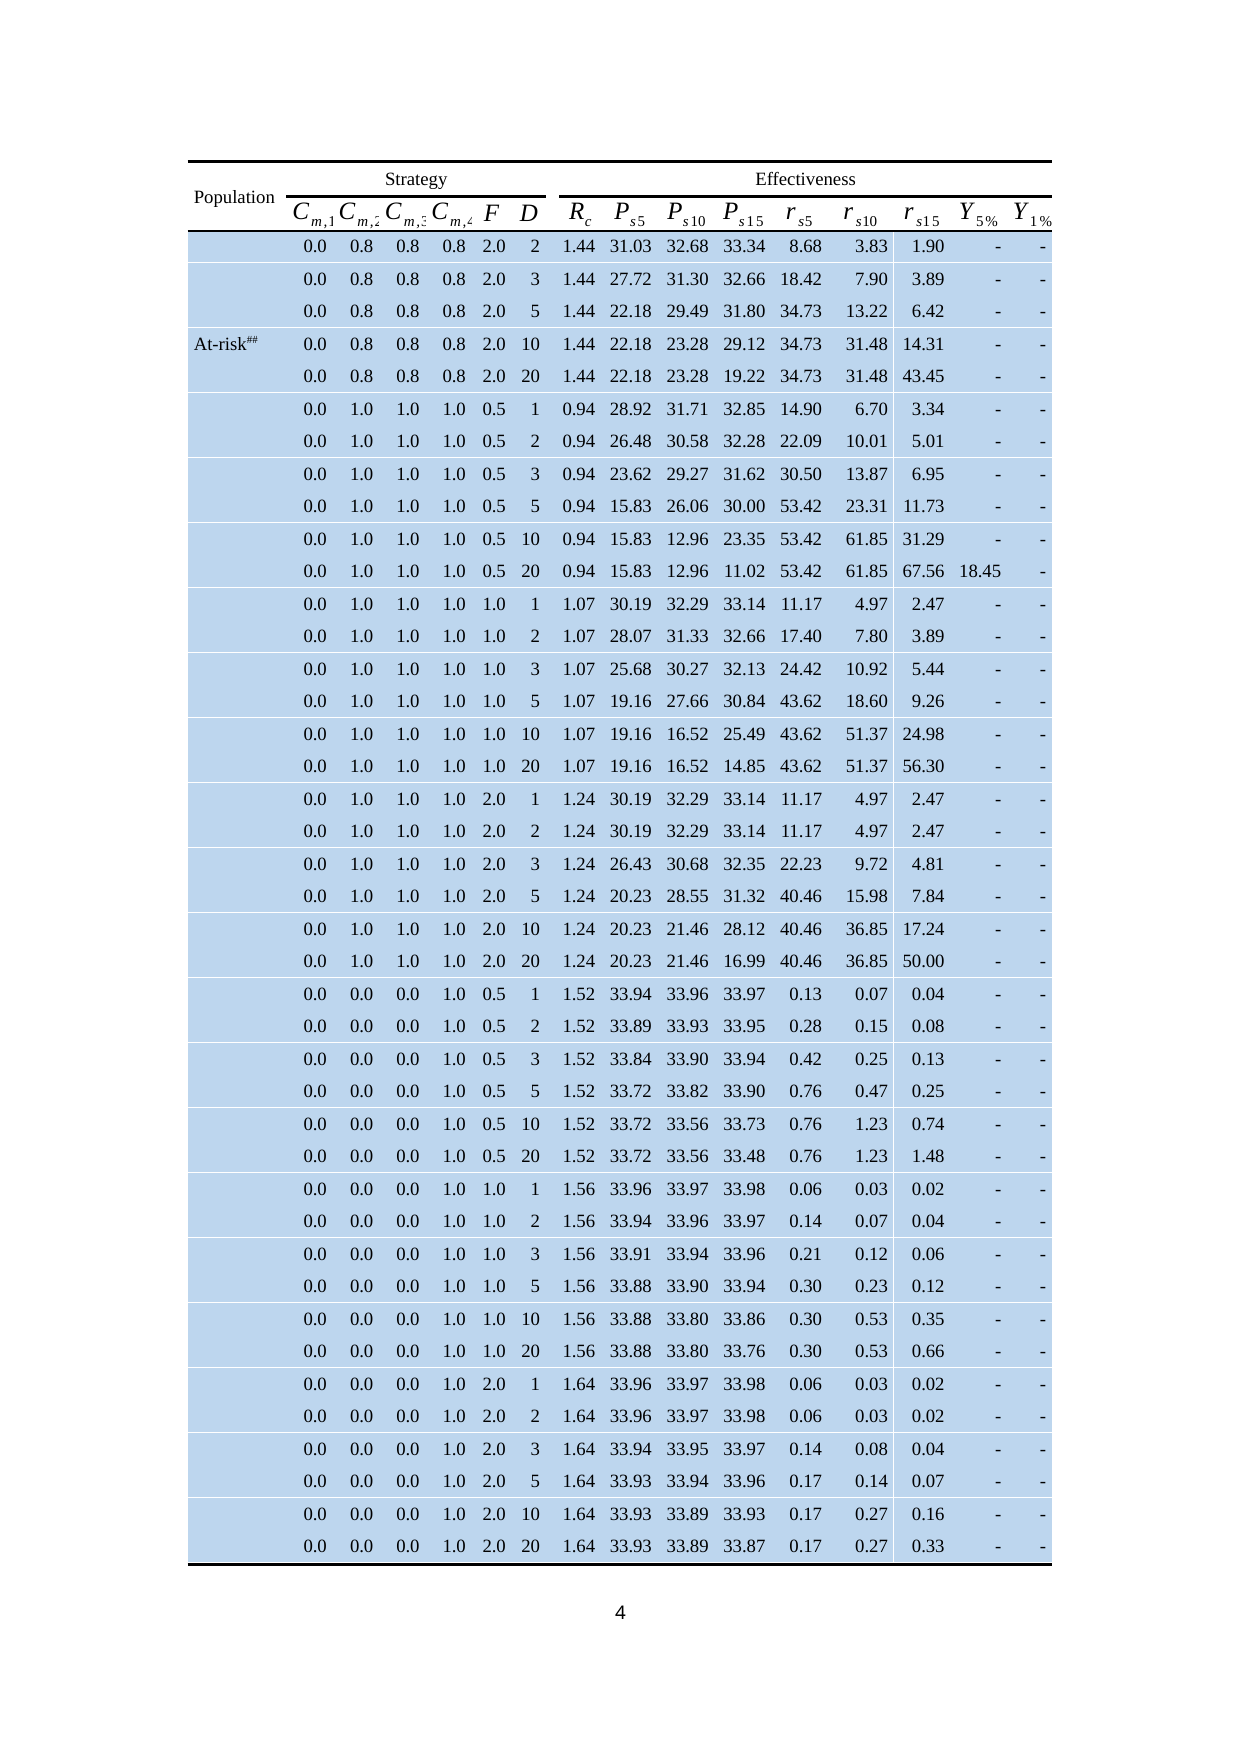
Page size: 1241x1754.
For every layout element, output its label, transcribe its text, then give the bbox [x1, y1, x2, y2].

table_cell - [1007, 945, 1052, 977]
table_cell 2.0 [471, 263, 512, 295]
table_cell 19.16 [601, 718, 658, 750]
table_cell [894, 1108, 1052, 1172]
table_cell 0.0 [286, 880, 333, 912]
table_cell 31.80 [714, 295, 771, 327]
table_cell 2.0 [471, 913, 512, 945]
table_cell [188, 232, 286, 262]
table_cell 1.0 [379, 425, 425, 457]
table_cell [188, 360, 286, 392]
table_cell 0.5 [471, 1010, 512, 1042]
table_cell 1.0 [379, 523, 425, 555]
table_cell 0.07 [828, 978, 893, 1010]
table_cell 61.85 [828, 555, 893, 587]
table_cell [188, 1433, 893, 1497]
table_cell 1.0 [379, 848, 425, 880]
table_cell 16.99 [714, 945, 771, 977]
table_cell 0.8 [379, 232, 425, 262]
table_cell 1.0 [333, 815, 379, 847]
table_cell 1.90 [894, 232, 950, 262]
table_cell 1.0 [379, 913, 425, 945]
table_cell 21.46 [658, 945, 714, 977]
table_cell 1.0 [333, 620, 379, 652]
table_cell 32.66 [714, 263, 771, 295]
table_cell - [950, 393, 1007, 425]
table_cell 10 [512, 523, 546, 555]
table_cell - [1007, 295, 1052, 327]
table_cell [1007, 198, 1052, 230]
table_cell 0.0 [286, 328, 333, 360]
table_cell - [1007, 848, 1052, 880]
table_cell 25.49 [714, 718, 771, 750]
table_cell 1.07 [546, 653, 601, 685]
table_cell 4.97 [828, 783, 893, 815]
table_cell 10 [512, 718, 546, 750]
table_cell 7.84 [894, 880, 950, 912]
table_cell - [1007, 458, 1052, 490]
table_cell 0.5 [471, 425, 512, 457]
table_cell - [950, 458, 1007, 490]
table_cell 2 [512, 425, 546, 457]
table_cell 7.90 [828, 263, 893, 295]
table_cell 2.0 [471, 783, 512, 815]
table_cell - [950, 360, 1007, 392]
table_cell 1.24 [546, 913, 601, 945]
table_cell 50.00 [894, 945, 950, 977]
table_cell - [950, 653, 1007, 685]
table_cell [188, 490, 286, 522]
table_cell 1.0 [425, 718, 471, 750]
table_cell - [1007, 555, 1052, 587]
table_cell 0.5 [471, 555, 512, 587]
table_cell - [1007, 1010, 1052, 1042]
table_cell 0.0 [286, 360, 333, 392]
table_cell 32.29 [658, 815, 714, 847]
table_cell 32.68 [658, 232, 714, 262]
table_cell 8.68 [771, 232, 828, 262]
table_cell - [950, 685, 1007, 717]
table_cell 1.52 [546, 978, 601, 1010]
table_cell 26.43 [601, 848, 658, 880]
table_cell 34.73 [771, 295, 828, 327]
table_cell 20.23 [601, 913, 658, 945]
table_cell [188, 393, 286, 425]
table_cell 31.62 [714, 458, 771, 490]
table_header Strategy [286, 163, 546, 195]
table_cell - [1007, 360, 1052, 392]
table_cell [559, 198, 601, 230]
table_cell [188, 458, 286, 490]
table_cell - [950, 945, 1007, 977]
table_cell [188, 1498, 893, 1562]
table_cell 26.48 [601, 425, 658, 457]
table_cell 51.37 [828, 750, 893, 782]
table_cell 34.73 [771, 360, 828, 392]
table_cell [188, 555, 286, 587]
table_cell 0.8 [333, 232, 379, 262]
table_cell 1.0 [425, 588, 471, 620]
table_cell 1.44 [546, 328, 601, 360]
table_cell 40.46 [771, 880, 828, 912]
table_cell 2.0 [471, 232, 512, 262]
table_cell 0.0 [286, 978, 333, 1010]
table_cell 0.0 [333, 978, 379, 1010]
table_cell 0.04 [894, 978, 950, 1010]
table_cell 1.07 [546, 718, 601, 750]
table_cell 24.42 [771, 653, 828, 685]
table_cell 18.60 [828, 685, 893, 717]
table_cell 0.0 [286, 490, 333, 522]
table_cell 20.23 [601, 880, 658, 912]
table_cell 0.0 [286, 913, 333, 945]
table_cell 1.0 [471, 718, 512, 750]
table_cell 0.13 [771, 978, 828, 1010]
table_cell - [1007, 393, 1052, 425]
table_cell 32.35 [714, 848, 771, 880]
table_cell 0.5 [471, 523, 512, 555]
table_cell 1.0 [425, 1010, 471, 1042]
table_cell 15.83 [601, 490, 658, 522]
table_cell [188, 685, 286, 717]
table_cell 31.71 [658, 393, 714, 425]
table_cell 1.0 [471, 588, 512, 620]
table_cell - [1007, 523, 1052, 555]
table_cell 2.0 [471, 848, 512, 880]
table_cell 9.26 [894, 685, 950, 717]
table_cell 6.42 [894, 295, 950, 327]
table_header Effectiveness [559, 163, 1052, 195]
table_cell - [1007, 815, 1052, 847]
table_cell 1.0 [379, 783, 425, 815]
table_cell 0.0 [333, 1010, 379, 1042]
table_cell 32.29 [658, 783, 714, 815]
table_cell 33.96 [658, 978, 714, 1010]
table_cell [425, 198, 471, 230]
table_cell 10 [512, 913, 546, 945]
table_cell 11.17 [771, 588, 828, 620]
table_cell - [950, 880, 1007, 912]
table_cell 4.97 [828, 815, 893, 847]
table_cell 6.95 [894, 458, 950, 490]
table_cell [188, 718, 286, 750]
table_cell 1.0 [333, 425, 379, 457]
table_cell 1.0 [333, 750, 379, 782]
table_cell 0.0 [286, 620, 333, 652]
table_cell 30.27 [658, 653, 714, 685]
table_cell [333, 198, 379, 230]
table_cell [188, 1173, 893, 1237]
table_cell 28.07 [601, 620, 658, 652]
table_cell 61.85 [828, 523, 893, 555]
table_cell 53.42 [771, 555, 828, 587]
table_cell 10 [512, 328, 546, 360]
table_cell 30.84 [714, 685, 771, 717]
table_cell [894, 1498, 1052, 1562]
table_cell [771, 198, 828, 230]
table_cell 31.33 [658, 620, 714, 652]
table_cell 30.00 [714, 490, 771, 522]
table_cell 0.8 [379, 295, 425, 327]
table_cell 0.0 [286, 653, 333, 685]
table_cell [188, 750, 286, 782]
table_cell 30.19 [601, 588, 658, 620]
table_cell 31.03 [601, 232, 658, 262]
table_cell 23.62 [601, 458, 658, 490]
table_cell 43.45 [894, 360, 950, 392]
table_cell 3 [512, 848, 546, 880]
table_cell 10.92 [828, 653, 893, 685]
table_cell - [950, 913, 1007, 945]
table_cell - [1007, 232, 1052, 262]
table_cell [379, 198, 425, 230]
table_cell 1.0 [333, 945, 379, 977]
table_cell 2.47 [894, 588, 950, 620]
table_cell 33.93 [658, 1010, 714, 1042]
table_cell 28.92 [601, 393, 658, 425]
table_cell 2.0 [471, 815, 512, 847]
table_cell 0.0 [286, 295, 333, 327]
table_cell 3.89 [894, 263, 950, 295]
table_cell - [950, 425, 1007, 457]
table_cell [188, 978, 286, 1010]
table_header Population [188, 163, 286, 230]
table_cell 20 [512, 750, 546, 782]
table_cell 5 [512, 685, 546, 717]
table_cell - [1007, 620, 1052, 652]
table_cell [658, 198, 714, 230]
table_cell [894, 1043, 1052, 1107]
table_cell 0.0 [286, 263, 333, 295]
table_cell - [1007, 263, 1052, 295]
table_cell 0.8 [379, 263, 425, 295]
table_cell 1.24 [546, 815, 601, 847]
table_cell 27.72 [601, 263, 658, 295]
table_cell 1.0 [425, 653, 471, 685]
table_cell 4.81 [894, 848, 950, 880]
table_cell 2 [512, 815, 546, 847]
table_cell 0.5 [471, 458, 512, 490]
table_cell 33.14 [714, 783, 771, 815]
table_cell 0.0 [286, 1010, 333, 1042]
table_cell 1.0 [425, 490, 471, 522]
table_cell 1.44 [546, 360, 601, 392]
table_cell 19.22 [714, 360, 771, 392]
table_cell 1.52 [546, 1010, 601, 1042]
table_cell 0.0 [286, 232, 333, 262]
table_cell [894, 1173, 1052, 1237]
table_cell 11.17 [771, 815, 828, 847]
table_cell 1.0 [333, 880, 379, 912]
table_cell 26.06 [658, 490, 714, 522]
table_cell 33.94 [601, 978, 658, 1010]
table_cell 0.8 [333, 263, 379, 295]
table_cell 23.31 [828, 490, 893, 522]
table_cell 1.0 [425, 750, 471, 782]
table_cell [894, 198, 950, 230]
table_cell 1.07 [546, 750, 601, 782]
table_cell 1.0 [379, 393, 425, 425]
table_cell 1.0 [333, 685, 379, 717]
table_cell 0.5 [471, 393, 512, 425]
table_cell 0.8 [425, 295, 471, 327]
table_cell 0.0 [286, 718, 333, 750]
table_cell 0.94 [546, 523, 601, 555]
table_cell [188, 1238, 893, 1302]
table_cell [950, 198, 1007, 230]
table_cell 11.02 [714, 555, 771, 587]
table_cell 20 [512, 360, 546, 392]
table_cell 28.55 [658, 880, 714, 912]
table_cell 11.17 [771, 783, 828, 815]
table_cell 14.90 [771, 393, 828, 425]
table_cell - [950, 815, 1007, 847]
table_cell [601, 198, 658, 230]
table_cell 29.12 [714, 328, 771, 360]
table_cell 1.0 [425, 783, 471, 815]
table_cell - [1007, 880, 1052, 912]
table_cell [546, 195, 559, 230]
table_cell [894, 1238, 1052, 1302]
table_cell 1.07 [546, 588, 601, 620]
table_cell 2 [512, 1010, 546, 1042]
table_cell - [1007, 425, 1052, 457]
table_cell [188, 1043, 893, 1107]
table_cell 0.94 [546, 393, 601, 425]
table_cell [188, 1010, 286, 1042]
table_cell 5 [512, 295, 546, 327]
table_cell - [950, 588, 1007, 620]
table_cell 12.96 [658, 523, 714, 555]
table_cell [188, 653, 286, 685]
table_cell [512, 198, 546, 230]
table_cell 1 [512, 588, 546, 620]
table_cell 5.44 [894, 653, 950, 685]
table_cell 36.85 [828, 945, 893, 977]
table_cell - [1007, 685, 1052, 717]
table_cell 3.83 [828, 232, 893, 262]
table_cell 33.95 [714, 1010, 771, 1042]
table_cell [188, 848, 286, 880]
table_cell 0.0 [286, 555, 333, 587]
table_cell - [950, 263, 1007, 295]
table_cell 1.0 [425, 880, 471, 912]
table_cell [714, 198, 771, 230]
table_cell [188, 880, 286, 912]
table_cell 31.48 [828, 360, 893, 392]
table_cell 1.0 [333, 588, 379, 620]
table_cell 43.62 [771, 718, 828, 750]
table_cell 0.8 [379, 328, 425, 360]
table_cell 0.0 [286, 815, 333, 847]
table_cell [188, 263, 286, 295]
table_cell 12.96 [658, 555, 714, 587]
table_cell 6.70 [828, 393, 893, 425]
table_cell 1.0 [471, 653, 512, 685]
table_cell 36.85 [828, 913, 893, 945]
table_cell 11.73 [894, 490, 950, 522]
table_cell 0.0 [286, 523, 333, 555]
table_cell 5.01 [894, 425, 950, 457]
table_cell 0.8 [425, 360, 471, 392]
table_cell 0.0 [379, 1010, 425, 1042]
table_cell - [950, 328, 1007, 360]
table_cell 0.5 [471, 978, 512, 1010]
table_cell - [1007, 913, 1052, 945]
table_cell 0.0 [286, 848, 333, 880]
table_cell 1.0 [425, 555, 471, 587]
table_cell 32.29 [658, 588, 714, 620]
table_cell 32.85 [714, 393, 771, 425]
table_cell - [1007, 490, 1052, 522]
table_cell 30.50 [771, 458, 828, 490]
table_cell 16.52 [658, 718, 714, 750]
table_cell 5 [512, 490, 546, 522]
table_cell 2.0 [471, 328, 512, 360]
table_cell 0.0 [286, 945, 333, 977]
table_cell 15.98 [828, 880, 893, 912]
table_cell - [1007, 588, 1052, 620]
table_cell 20.23 [601, 945, 658, 977]
table_cell 19.16 [601, 750, 658, 782]
table_cell 0.8 [333, 360, 379, 392]
table_cell 17.24 [894, 913, 950, 945]
table_cell 1.0 [379, 588, 425, 620]
table_cell 0.0 [286, 750, 333, 782]
table_cell 0.15 [828, 1010, 893, 1042]
table_cell - [950, 978, 1007, 1010]
table_cell 0.8 [379, 360, 425, 392]
table_cell 30.68 [658, 848, 714, 880]
table_cell 1.0 [425, 945, 471, 977]
table_cell - [950, 783, 1007, 815]
table_cell 1.0 [379, 490, 425, 522]
table_cell 1.0 [471, 685, 512, 717]
table_cell 13.22 [828, 295, 893, 327]
table_cell 0.8 [425, 232, 471, 262]
table_cell 1.24 [546, 848, 601, 880]
table_cell 1.0 [425, 458, 471, 490]
table_cell 1.07 [546, 620, 601, 652]
table_cell 3 [512, 653, 546, 685]
table_cell 5 [512, 880, 546, 912]
table_cell 18.45 [950, 555, 1007, 587]
table_cell 4.97 [828, 588, 893, 620]
table_cell 0.0 [286, 458, 333, 490]
table_cell 0.08 [894, 1010, 950, 1042]
table_cell 22.18 [601, 360, 658, 392]
table_cell 20 [512, 555, 546, 587]
table_cell [188, 295, 286, 327]
table_cell 1.0 [333, 523, 379, 555]
table_cell 1 [512, 783, 546, 815]
table_cell 3.89 [894, 620, 950, 652]
table_cell - [950, 718, 1007, 750]
table_cell 33.97 [714, 978, 771, 1010]
table_cell 1.0 [333, 718, 379, 750]
table_cell 1.0 [379, 653, 425, 685]
table_cell 31.48 [828, 328, 893, 360]
table_cell 1.0 [425, 523, 471, 555]
table_cell 1.0 [379, 718, 425, 750]
table_cell [188, 815, 286, 847]
table_cell - [950, 523, 1007, 555]
table_cell 2 [512, 232, 546, 262]
table_cell 1.0 [425, 425, 471, 457]
table_cell - [950, 490, 1007, 522]
table_cell 0.8 [333, 328, 379, 360]
table_cell 31.30 [658, 263, 714, 295]
table_cell - [950, 620, 1007, 652]
table_cell 1.0 [379, 685, 425, 717]
table_cell 32.66 [714, 620, 771, 652]
table_cell 14.85 [714, 750, 771, 782]
table_cell 27.66 [658, 685, 714, 717]
table_cell 2.0 [471, 295, 512, 327]
table_cell 1.0 [425, 393, 471, 425]
table_cell 1.0 [379, 750, 425, 782]
table_cell 33.34 [714, 232, 771, 262]
table_cell [828, 198, 893, 230]
table_cell 14.31 [894, 328, 950, 360]
table_cell 1.0 [333, 555, 379, 587]
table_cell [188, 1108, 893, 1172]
table_cell - [1007, 328, 1052, 360]
table_cell 1.0 [333, 848, 379, 880]
table_cell 1.0 [425, 620, 471, 652]
table_cell 29.49 [658, 295, 714, 327]
table_cell 15.83 [601, 523, 658, 555]
table_cell 1.0 [379, 555, 425, 587]
table_cell [188, 913, 286, 945]
table_cell 30.19 [601, 783, 658, 815]
table_cell [286, 198, 333, 230]
table_cell 13.87 [828, 458, 893, 490]
table_cell 0.0 [286, 685, 333, 717]
table_cell 1.0 [425, 978, 471, 1010]
table_cell 2.47 [894, 783, 950, 815]
table_cell 2 [512, 620, 546, 652]
table_cell [188, 588, 286, 620]
table_cell 1.24 [546, 783, 601, 815]
table_cell 1.0 [379, 945, 425, 977]
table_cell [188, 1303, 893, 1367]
table_cell 0.0 [286, 783, 333, 815]
table_cell 1 [512, 393, 546, 425]
table_cell 7.80 [828, 620, 893, 652]
table_cell 2.0 [471, 360, 512, 392]
table_cell 34.73 [771, 328, 828, 360]
table_cell At-risk## [188, 328, 286, 360]
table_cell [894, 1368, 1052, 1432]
table_cell 0.94 [546, 458, 601, 490]
table_cell 1.0 [333, 913, 379, 945]
table_cell 23.28 [658, 328, 714, 360]
table_cell 22.23 [771, 848, 828, 880]
table_cell - [1007, 718, 1052, 750]
table_cell 17.40 [771, 620, 828, 652]
table_cell 1.0 [425, 815, 471, 847]
table_cell 1.0 [333, 653, 379, 685]
table_cell 0.28 [771, 1010, 828, 1042]
table_cell 0.0 [286, 425, 333, 457]
table_cell - [1007, 783, 1052, 815]
table_cell 0.94 [546, 490, 601, 522]
table_cell 3 [512, 263, 546, 295]
table_cell 1.0 [425, 848, 471, 880]
table_cell 22.09 [771, 425, 828, 457]
table_cell 3 [512, 458, 546, 490]
table_cell 23.28 [658, 360, 714, 392]
table_cell 1.0 [333, 490, 379, 522]
table_cell 1.0 [379, 620, 425, 652]
table_cell 0.8 [425, 263, 471, 295]
table_cell 3.34 [894, 393, 950, 425]
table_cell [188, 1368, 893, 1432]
table_cell 20 [512, 945, 546, 977]
table_cell 40.46 [771, 913, 828, 945]
table_cell 0.0 [286, 393, 333, 425]
table_cell 1.24 [546, 880, 601, 912]
table_cell 33.14 [714, 588, 771, 620]
table_cell 10.01 [828, 425, 893, 457]
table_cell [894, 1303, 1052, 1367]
table_cell - [950, 295, 1007, 327]
table_cell 9.72 [828, 848, 893, 880]
table_cell - [950, 848, 1007, 880]
table_cell 2.0 [471, 945, 512, 977]
table_cell 16.52 [658, 750, 714, 782]
table_cell 31.29 [894, 523, 950, 555]
table_cell [188, 523, 286, 555]
table_cell 1.0 [333, 393, 379, 425]
table_cell [188, 945, 286, 977]
table_cell 1.0 [471, 620, 512, 652]
table_cell 33.89 [601, 1010, 658, 1042]
table_cell 32.13 [714, 653, 771, 685]
table_cell 40.46 [771, 945, 828, 977]
table_cell - [950, 232, 1007, 262]
table_cell 0.8 [425, 328, 471, 360]
table_cell [471, 198, 512, 230]
table_cell 0.0 [286, 588, 333, 620]
table_cell 0.8 [333, 295, 379, 327]
table_cell 31.32 [714, 880, 771, 912]
table_cell 0.94 [546, 555, 601, 587]
table_cell 1.07 [546, 685, 601, 717]
table_cell - [1007, 978, 1052, 1010]
table_cell 23.35 [714, 523, 771, 555]
table_cell 1.0 [471, 750, 512, 782]
table_cell 22.18 [601, 328, 658, 360]
table_cell 51.37 [828, 718, 893, 750]
table_cell - [1007, 750, 1052, 782]
table_cell 21.46 [658, 913, 714, 945]
table_cell 43.62 [771, 685, 828, 717]
table_cell 43.62 [771, 750, 828, 782]
table_cell 18.42 [771, 263, 828, 295]
table_cell 1.0 [333, 458, 379, 490]
table_cell 29.27 [658, 458, 714, 490]
table_cell 56.30 [894, 750, 950, 782]
table_cell 1.44 [546, 263, 601, 295]
table_cell 0.94 [546, 425, 601, 457]
table_cell - [950, 750, 1007, 782]
table_cell 1.0 [425, 913, 471, 945]
table_cell 33.14 [714, 815, 771, 847]
table_cell 30.58 [658, 425, 714, 457]
table_cell 0.5 [471, 490, 512, 522]
table_cell 24.98 [894, 718, 950, 750]
table_cell 2.47 [894, 815, 950, 847]
table_cell 1.0 [379, 880, 425, 912]
table_cell 1.24 [546, 945, 601, 977]
table_cell 30.19 [601, 815, 658, 847]
table_cell 67.56 [894, 555, 950, 587]
table_cell 1.44 [546, 295, 601, 327]
table_cell 1 [512, 978, 546, 1010]
table_cell 2.0 [471, 880, 512, 912]
table_cell [188, 425, 286, 457]
table_cell 53.42 [771, 490, 828, 522]
table_cell - [950, 1010, 1007, 1042]
table_cell 25.68 [601, 653, 658, 685]
table_cell 53.42 [771, 523, 828, 555]
table_cell 1.0 [379, 815, 425, 847]
table_cell - [1007, 653, 1052, 685]
table_cell 22.18 [601, 295, 658, 327]
table_cell 1.44 [546, 232, 601, 262]
table_cell 1.0 [333, 783, 379, 815]
table_cell 1.0 [425, 685, 471, 717]
table_cell 28.12 [714, 913, 771, 945]
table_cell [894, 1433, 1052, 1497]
table_cell [188, 783, 286, 815]
table_cell 1.0 [379, 458, 425, 490]
table_cell 19.16 [601, 685, 658, 717]
table_cell 15.83 [601, 555, 658, 587]
table_cell 32.28 [714, 425, 771, 457]
table_cell [188, 620, 286, 652]
table_cell 0.0 [379, 978, 425, 1010]
table_header [546, 163, 559, 195]
